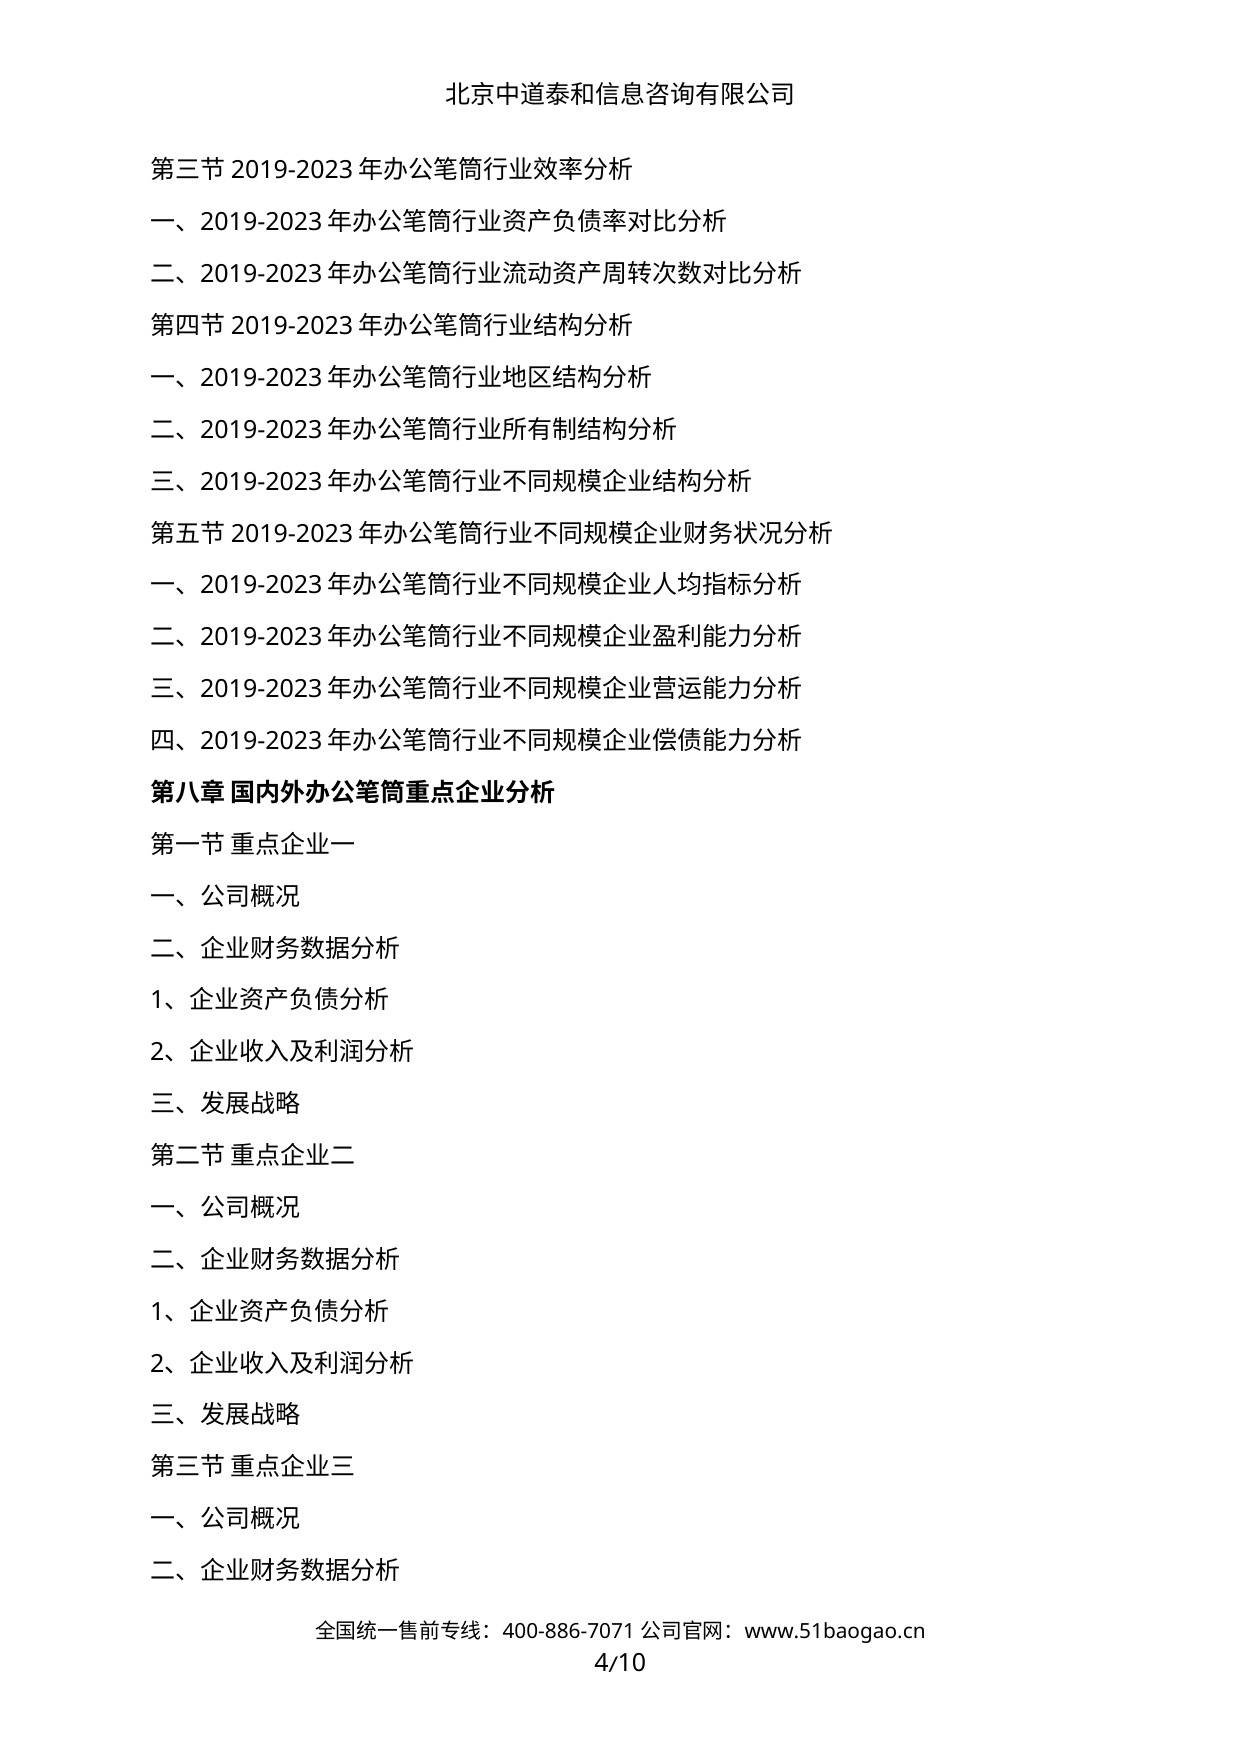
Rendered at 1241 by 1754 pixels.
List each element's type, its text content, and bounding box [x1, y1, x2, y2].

text 第五节 2019-2023年办公笔筒行业不同规模企业财务状况分析 [150, 513, 1090, 549]
text 三、发展战略 [150, 1395, 1090, 1431]
text 第八章 国内外办公笔筒重点企业分析 [150, 772, 1090, 809]
text 二、企业财务数据分析 [150, 928, 1090, 964]
text 四、2019-2023年办公笔筒行业不同规模企业偿债能力分析 [150, 721, 1090, 757]
text 2、企业收入及利润分析 [150, 1032, 1090, 1068]
text 二、2019-2023年办公笔筒行业所有制结构分析 [150, 409, 1090, 446]
text 一、2019-2023年办公笔筒行业地区结构分析 [150, 357, 1090, 394]
text 2、企业收入及利润分析 [150, 1343, 1090, 1379]
text 二、2019-2023年办公笔筒行业流动资产周转次数对比分析 [150, 254, 1090, 290]
text 一、公司概况 [150, 1499, 1090, 1535]
text 1、企业资产负债分析 [150, 980, 1090, 1016]
text 一、2019-2023年办公笔筒行业不同规模企业人均指标分析 [150, 565, 1090, 601]
text 一、公司概况 [150, 876, 1090, 912]
text 第三节 重点企业三 [150, 1447, 1090, 1483]
text 二、2019-2023年办公笔筒行业不同规模企业盈利能力分析 [150, 617, 1090, 653]
text 一、公司概况 [150, 1187, 1090, 1224]
text 1、企业资产负债分析 [150, 1291, 1090, 1327]
text 三、2019-2023年办公笔筒行业不同规模企业结构分析 [150, 461, 1090, 497]
text 二、企业财务数据分析 [150, 1551, 1090, 1587]
text 第三节 2019-2023年办公笔筒行业效率分析 [150, 150, 1090, 186]
text 三、2019-2023年办公笔筒行业不同规模企业营运能力分析 [150, 669, 1090, 705]
text 第二节 重点企业二 [150, 1136, 1090, 1172]
text 二、企业财务数据分析 [150, 1239, 1090, 1276]
text 一、2019-2023年办公笔筒行业资产负债率对比分析 [150, 202, 1090, 238]
text 第四节 2019-2023年办公笔筒行业结构分析 [150, 306, 1090, 342]
text 第一节 重点企业一 [150, 824, 1090, 861]
text 三、发展战略 [150, 1084, 1090, 1120]
